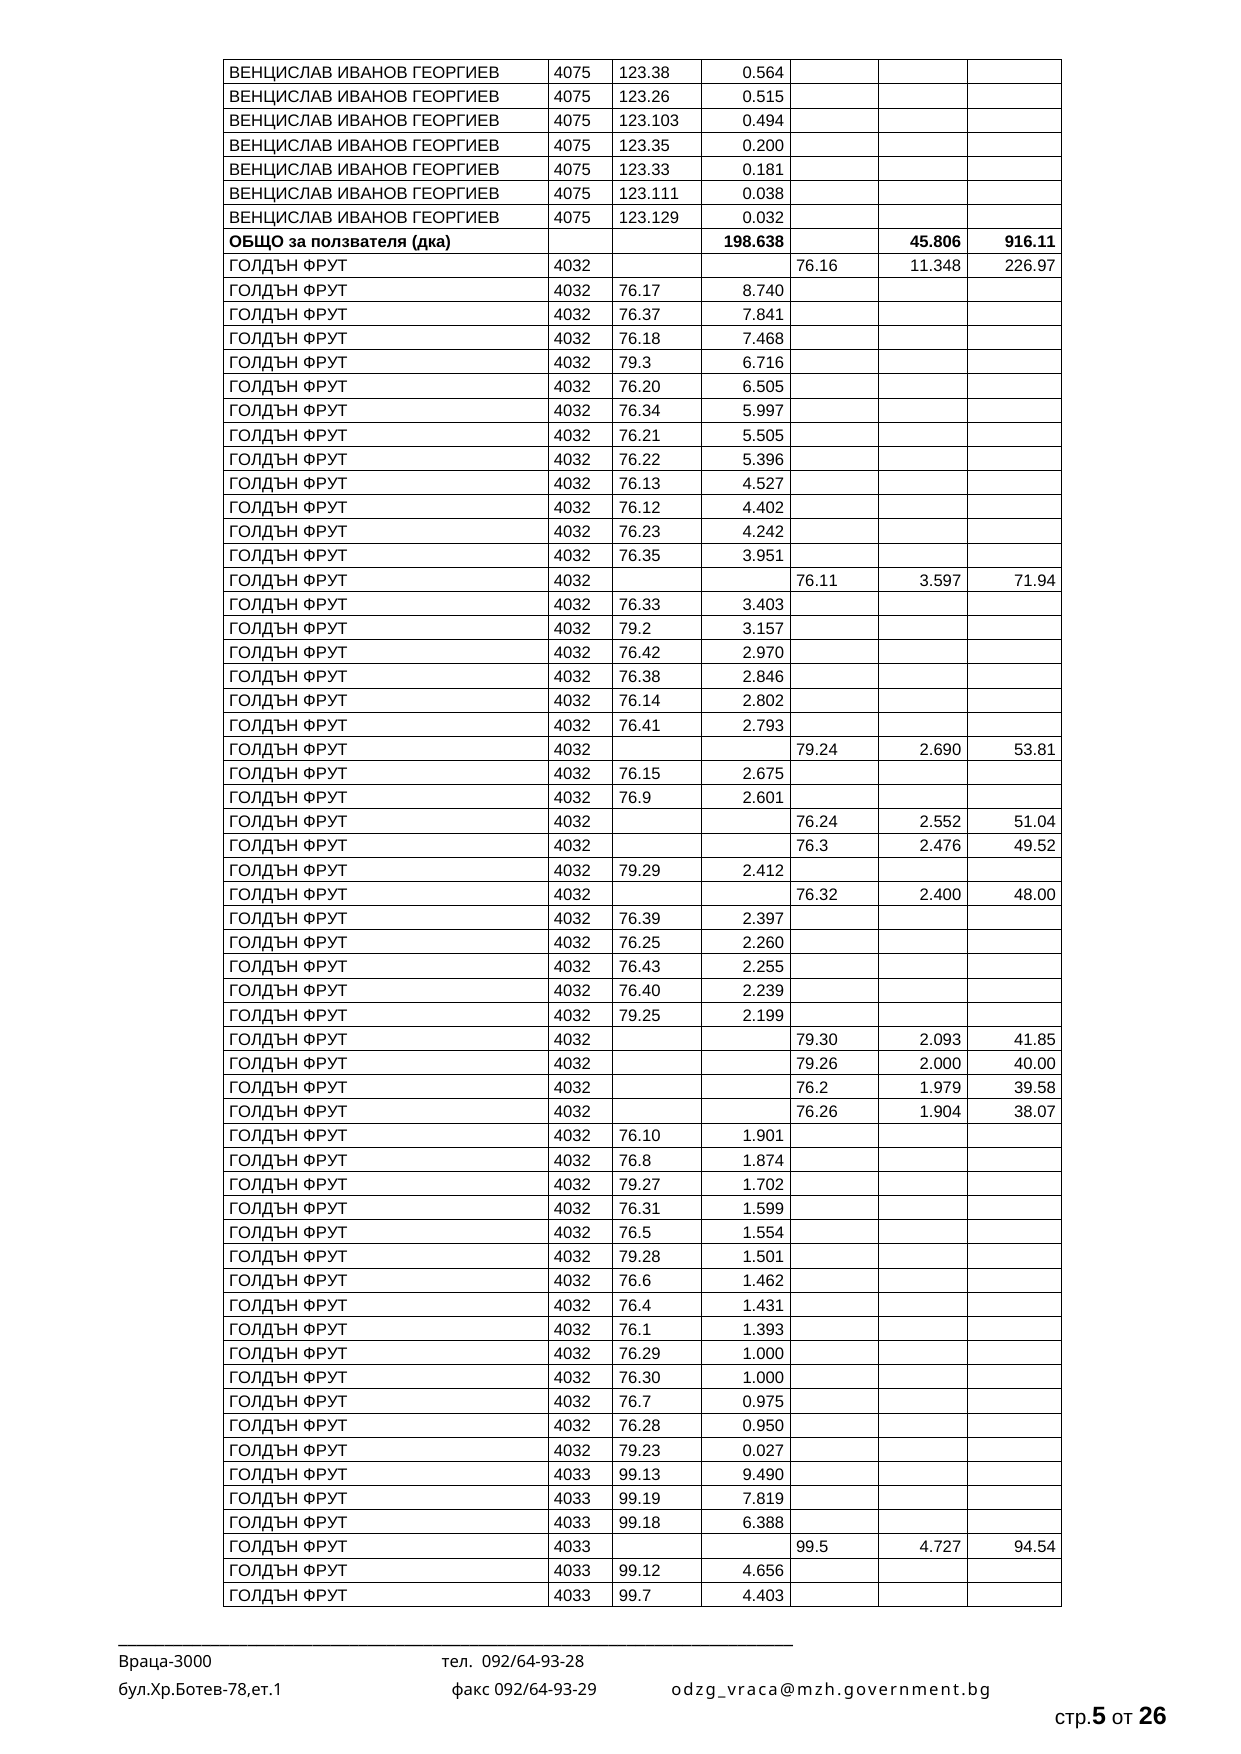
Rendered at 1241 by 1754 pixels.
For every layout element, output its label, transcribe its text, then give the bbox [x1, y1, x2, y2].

table_cell 76.22 [613, 447, 701, 470]
table_cell 4032 [549, 689, 612, 712]
table_cell 4032 [549, 882, 612, 905]
table_cell [968, 544, 1061, 567]
table_cell [791, 447, 878, 470]
table_cell ГОЛДЪН ФРУТ [224, 1269, 548, 1292]
table_cell 7.819 [702, 1486, 790, 1509]
table_cell [879, 1124, 967, 1147]
table_cell [879, 1317, 967, 1340]
table_cell [968, 471, 1061, 494]
table_cell 79.27 [613, 1172, 701, 1195]
table_cell 76.2 [791, 1075, 878, 1098]
table_cell [879, 544, 967, 567]
table_cell ГОЛДЪН ФРУТ [224, 495, 548, 518]
table_cell 1.599 [702, 1196, 790, 1219]
table_cell [791, 1462, 878, 1485]
table_cell [968, 616, 1061, 639]
table_cell 48.00 [968, 882, 1061, 905]
table_cell 0.494 [702, 109, 790, 132]
table_cell [879, 1341, 967, 1364]
table_cell 4032 [549, 592, 612, 615]
table_cell [879, 84, 967, 107]
table_cell [968, 689, 1061, 712]
table_cell 1.000 [702, 1365, 790, 1388]
table_cell 4075 [549, 205, 612, 228]
table_cell [879, 399, 967, 422]
table_cell [968, 181, 1061, 204]
table_cell [702, 1534, 790, 1557]
table_cell ГОЛДЪН ФРУТ [224, 1293, 548, 1316]
table_cell [879, 689, 967, 712]
table_cell 4032 [549, 1003, 612, 1026]
table_cell ГОЛДЪН ФРУТ [224, 1389, 548, 1412]
table_cell 76.31 [613, 1196, 701, 1219]
table_cell 79.2 [613, 616, 701, 639]
table_cell 76.41 [613, 713, 701, 736]
table_cell ГОЛДЪН ФРУТ [224, 1583, 548, 1606]
table_cell 39.58 [968, 1075, 1061, 1098]
table_cell [879, 1414, 967, 1437]
table_cell ГОЛДЪН ФРУТ [224, 1365, 548, 1388]
table_cell ГОЛДЪН ФРУТ [224, 399, 548, 422]
table_cell [791, 1486, 878, 1509]
table_cell ГОЛДЪН ФРУТ [224, 1486, 548, 1509]
table_cell [968, 930, 1061, 953]
table_cell 4032 [549, 761, 612, 784]
table_cell 51.04 [968, 809, 1061, 832]
table_cell [968, 1486, 1061, 1509]
table_cell 4033 [549, 1534, 612, 1557]
table_cell 3.951 [702, 544, 790, 567]
table_cell [968, 1583, 1061, 1606]
table_cell [791, 302, 878, 325]
table_cell 49.52 [968, 834, 1061, 857]
table_cell [791, 1269, 878, 1292]
table_cell 76.4 [613, 1293, 701, 1316]
table_cell 2.255 [702, 954, 790, 977]
table_cell 4.727 [879, 1534, 967, 1557]
table_cell ГОЛДЪН ФРУТ [224, 1124, 548, 1147]
table_cell ГОЛДЪН ФРУТ [224, 689, 548, 712]
table_cell 123.38 [613, 60, 701, 83]
table_cell [791, 519, 878, 542]
table_cell 4032 [549, 737, 612, 760]
table_cell 4033 [549, 1462, 612, 1485]
table_cell [613, 1099, 701, 1122]
table_cell [613, 1534, 701, 1557]
table_cell [968, 84, 1061, 107]
table_cell [879, 447, 967, 470]
table_cell 76.18 [613, 326, 701, 349]
table_cell 1.501 [702, 1244, 790, 1267]
table_cell 2.412 [702, 858, 790, 881]
table_cell [968, 954, 1061, 977]
table_cell 76.14 [613, 689, 701, 712]
table_cell [968, 302, 1061, 325]
table_cell ВЕНЦИСЛАВ ИВАНОВ ГЕОРГИЕВ [224, 181, 548, 204]
table_cell [791, 495, 878, 518]
table_cell [879, 157, 967, 180]
table_cell [702, 882, 790, 905]
table_cell 4075 [549, 109, 612, 132]
table_cell 4032 [549, 1317, 612, 1340]
table_cell 5.997 [702, 399, 790, 422]
table_cell [879, 1196, 967, 1219]
table_cell [791, 84, 878, 107]
table_cell [968, 592, 1061, 615]
table_cell [968, 1220, 1061, 1243]
table_cell ГОЛДЪН ФРУТ [224, 1075, 548, 1098]
table_cell [791, 181, 878, 204]
table_cell ГОЛДЪН ФРУТ [224, 882, 548, 905]
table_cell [224, 84, 548, 107]
table_cell [791, 326, 878, 349]
table_cell [791, 858, 878, 881]
table_cell ГОЛДЪН ФРУТ [224, 1027, 548, 1050]
table_cell [879, 1583, 967, 1606]
table_cell 79.29 [613, 858, 701, 881]
table_cell [791, 1583, 878, 1606]
table_cell 76.9 [613, 785, 701, 808]
table_cell 76.34 [613, 399, 701, 422]
table_cell [879, 205, 967, 228]
table_cell [791, 1365, 878, 1388]
table_cell 76.40 [613, 979, 701, 1002]
table_cell [968, 133, 1061, 156]
table_cell [791, 906, 878, 929]
table_cell 4032 [549, 1269, 612, 1292]
table_cell [791, 1559, 878, 1582]
table_cell 76.11 [791, 568, 878, 591]
table_cell [791, 954, 878, 977]
table_cell 3.597 [879, 568, 967, 591]
table_cell [879, 592, 967, 615]
table_cell [968, 1003, 1061, 1026]
table_cell [702, 834, 790, 857]
table_cell 4032 [549, 447, 612, 470]
table_cell 6.716 [702, 350, 790, 373]
table_cell 6.505 [702, 374, 790, 397]
table_cell [879, 1389, 967, 1412]
table_cell 1.904 [879, 1099, 967, 1122]
table_cell 0.038 [702, 181, 790, 204]
table_cell ГОЛДЪН ФРУТ [224, 1534, 548, 1557]
table_cell 4032 [549, 495, 612, 518]
table_cell [791, 1172, 878, 1195]
table_cell 4032 [549, 1414, 612, 1437]
table_cell 4032 [549, 471, 612, 494]
table_cell 0.515 [702, 84, 790, 107]
table_cell 79.25 [613, 1003, 701, 1026]
table_cell [968, 713, 1061, 736]
table_cell [879, 1559, 967, 1582]
table_cell [879, 495, 967, 518]
table_cell [968, 374, 1061, 397]
table_cell ГОЛДЪН ФРУТ [224, 278, 548, 301]
table_cell 99.12 [613, 1559, 701, 1582]
table_cell 76.37 [613, 302, 701, 325]
table_cell 2.552 [879, 809, 967, 832]
table_cell [968, 495, 1061, 518]
table_cell 76.12 [613, 495, 701, 518]
table_cell 4032 [549, 1196, 612, 1219]
table_cell [968, 1317, 1061, 1340]
table_cell 4032 [549, 1172, 612, 1195]
table_cell 4032 [549, 350, 612, 373]
table_cell [968, 278, 1061, 301]
table_cell [702, 1075, 790, 1098]
table_cell 4032 [549, 1365, 612, 1388]
table_cell 11.348 [879, 254, 967, 277]
table_cell [879, 1486, 967, 1509]
table_cell [879, 1244, 967, 1267]
table_cell [791, 157, 878, 180]
table_cell [613, 254, 701, 277]
table_cell [879, 60, 967, 83]
table_cell [968, 60, 1061, 83]
table_cell [791, 350, 878, 373]
table_cell [879, 954, 967, 977]
table_cell [791, 1341, 878, 1364]
table_cell 76.6 [613, 1269, 701, 1292]
table_cell 79.23 [613, 1438, 701, 1461]
table_cell 76.28 [613, 1414, 701, 1437]
table_cell [791, 689, 878, 712]
table_cell 2.476 [879, 834, 967, 857]
table_cell 76.16 [791, 254, 878, 277]
table_cell [791, 1220, 878, 1243]
table_cell [702, 254, 790, 277]
table_cell ГОЛДЪН ФРУТ [224, 1438, 548, 1461]
table_cell [791, 1293, 878, 1316]
table_cell [791, 713, 878, 736]
table_cell [613, 1051, 701, 1074]
table_cell 4033 [549, 1583, 612, 1606]
table_cell ГОЛДЪН ФРУТ [224, 979, 548, 1002]
table_cell [879, 519, 967, 542]
table_cell 2.260 [702, 930, 790, 953]
table_cell 4032 [549, 1293, 612, 1316]
table_cell [791, 761, 878, 784]
table_cell 79.3 [613, 350, 701, 373]
table_cell 4032 [549, 1075, 612, 1098]
table_cell 4032 [549, 254, 612, 277]
table_cell ГОЛДЪН ФРУТ [224, 1317, 548, 1340]
table_cell 4075 [549, 84, 612, 107]
table_cell [968, 1293, 1061, 1316]
table_cell 1.462 [702, 1269, 790, 1292]
table_cell 45.806 [879, 229, 967, 252]
table_cell [879, 906, 967, 929]
table_cell ВЕНЦИСЛАВ ИВАНОВ ГЕОРГИЕВ [224, 157, 548, 180]
table_cell 76.30 [613, 1365, 701, 1388]
table_cell [879, 278, 967, 301]
table_cell [968, 785, 1061, 808]
table_cell [791, 785, 878, 808]
table_cell [879, 1462, 967, 1485]
table_cell ГОЛДЪН ФРУТ [224, 1559, 548, 1582]
table_cell [968, 1148, 1061, 1171]
table_cell 40.00 [968, 1051, 1061, 1074]
table_cell 1.702 [702, 1172, 790, 1195]
table_cell [549, 229, 612, 252]
table_cell 916.11 [968, 229, 1061, 252]
table_cell 76.32 [791, 882, 878, 905]
table_cell 4032 [549, 278, 612, 301]
table_cell ГОЛДЪН ФРУТ [224, 423, 548, 446]
table_cell [968, 326, 1061, 349]
table_cell [879, 1148, 967, 1171]
table_cell 4032 [549, 1027, 612, 1050]
table_cell 99.19 [613, 1486, 701, 1509]
table_cell [791, 133, 878, 156]
table_cell 38.07 [968, 1099, 1061, 1122]
table_cell 4032 [549, 544, 612, 567]
table_cell [791, 979, 878, 1002]
table_cell ГОЛДЪН ФРУТ [224, 809, 548, 832]
table_cell [879, 109, 967, 132]
table_cell 4032 [549, 519, 612, 542]
table_cell [791, 1244, 878, 1267]
table_cell [879, 616, 967, 639]
table_cell [791, 423, 878, 446]
table_cell 4075 [549, 157, 612, 180]
table_cell 198.638 [702, 229, 790, 252]
table_cell 1.000 [702, 1341, 790, 1364]
table_cell 2.400 [879, 882, 967, 905]
table_cell 53.81 [968, 737, 1061, 760]
table_cell [879, 979, 967, 1002]
table_cell 5.505 [702, 423, 790, 446]
table_cell [968, 1559, 1061, 1582]
table_cell [613, 568, 701, 591]
table_cell 76.39 [613, 906, 701, 929]
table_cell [224, 60, 548, 83]
table_cell [791, 1148, 878, 1171]
table_cell ГОЛДЪН ФРУТ [224, 1148, 548, 1171]
table_cell 123.129 [613, 205, 701, 228]
table_cell [968, 519, 1061, 542]
table_cell [791, 616, 878, 639]
table_cell [879, 930, 967, 953]
table_cell 7.841 [702, 302, 790, 325]
table_cell 4032 [549, 640, 612, 663]
table_cell 76.8 [613, 1148, 701, 1171]
table_cell 4032 [549, 1148, 612, 1171]
table_cell 4032 [549, 423, 612, 446]
table_cell [968, 157, 1061, 180]
table_cell 76.1 [613, 1317, 701, 1340]
table_cell [879, 1438, 967, 1461]
table_cell 4032 [549, 979, 612, 1002]
table_cell 76.43 [613, 954, 701, 977]
table_cell [968, 1124, 1061, 1147]
table_cell [791, 1510, 878, 1533]
table_cell 4075 [549, 133, 612, 156]
table_cell ГОЛДЪН ФРУТ [224, 471, 548, 494]
table_cell [791, 229, 878, 252]
table_cell ГОЛДЪН ФРУТ [224, 1510, 548, 1533]
table_cell 0.564 [702, 60, 790, 83]
table_cell [968, 399, 1061, 422]
table_cell 3.157 [702, 616, 790, 639]
table_cell 2.397 [702, 906, 790, 929]
table_cell 123.111 [613, 181, 701, 204]
table_cell 76.29 [613, 1341, 701, 1364]
table_cell 0.200 [702, 133, 790, 156]
table_cell [879, 761, 967, 784]
table_cell 2.199 [702, 1003, 790, 1026]
table_cell [968, 109, 1061, 132]
table_cell [702, 737, 790, 760]
table_cell 76.21 [613, 423, 701, 446]
table_cell ГОЛДЪН ФРУТ [224, 447, 548, 470]
table_cell 99.7 [613, 1583, 701, 1606]
table_cell 4032 [549, 326, 612, 349]
table_cell 226.97 [968, 254, 1061, 277]
table_cell ГОЛДЪН ФРУТ [224, 713, 548, 736]
table_cell [791, 1124, 878, 1147]
table_cell ГОЛДЪН ФРУТ [224, 1341, 548, 1364]
table_cell ГОЛДЪН ФРУТ [224, 568, 548, 591]
table_cell ГОЛДЪН ФРУТ [224, 302, 548, 325]
table_cell [879, 664, 967, 687]
table_cell 4033 [549, 1510, 612, 1533]
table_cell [224, 133, 548, 156]
table_cell [791, 1389, 878, 1412]
table_cell [702, 1027, 790, 1050]
table_cell ГОЛДЪН ФРУТ [224, 761, 548, 784]
table_cell [702, 1051, 790, 1074]
table_cell [968, 423, 1061, 446]
table_cell 76.20 [613, 374, 701, 397]
table_cell 76.17 [613, 278, 701, 301]
table_cell ГОЛДЪН ФРУТ [224, 1003, 548, 1026]
table_cell [791, 60, 878, 83]
table_cell 76.13 [613, 471, 701, 494]
table_cell 2.793 [702, 713, 790, 736]
table_cell 6.388 [702, 1510, 790, 1533]
table_cell 2.846 [702, 664, 790, 687]
table_cell [879, 350, 967, 373]
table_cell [224, 109, 548, 132]
table_cell 123.33 [613, 157, 701, 180]
table_cell [879, 302, 967, 325]
table_cell 2.690 [879, 737, 967, 760]
table_cell [879, 1365, 967, 1388]
table_cell [613, 882, 701, 905]
table_cell [879, 785, 967, 808]
table_cell 0.975 [702, 1389, 790, 1412]
table_cell 76.5 [613, 1220, 701, 1243]
table_cell [791, 109, 878, 132]
table_cell [879, 1220, 967, 1243]
table_cell ГОЛДЪН ФРУТ [224, 1462, 548, 1485]
table_cell [879, 1293, 967, 1316]
table_cell ВЕНЦИСЛАВ ИВАНОВ ГЕОРГИЕВ [224, 205, 548, 228]
table_cell [968, 1438, 1061, 1461]
table_cell [968, 1462, 1061, 1485]
table_cell [791, 471, 878, 494]
table_cell [879, 1172, 967, 1195]
table_cell 4032 [549, 302, 612, 325]
table_cell 4075 [549, 181, 612, 204]
table_cell [613, 229, 701, 252]
table_cell [968, 447, 1061, 470]
table_cell 4032 [549, 1220, 612, 1243]
table_cell [613, 737, 701, 760]
table_cell 79.26 [791, 1051, 878, 1074]
table_cell 1.431 [702, 1293, 790, 1316]
table_cell 4032 [549, 1244, 612, 1267]
table_cell [791, 1196, 878, 1219]
table_cell 76.7 [613, 1389, 701, 1412]
table_cell ГОЛДЪН ФРУТ [224, 785, 548, 808]
table_cell [968, 205, 1061, 228]
table_cell 71.94 [968, 568, 1061, 591]
table_cell 4032 [549, 858, 612, 881]
table_cell 4032 [549, 374, 612, 397]
table_cell 1.393 [702, 1317, 790, 1340]
table_cell ГОЛДЪН ФРУТ [224, 519, 548, 542]
table_cell ГОЛДЪН ФРУТ [224, 1414, 548, 1437]
table_cell [791, 374, 878, 397]
table_cell ГОЛДЪН ФРУТ [224, 592, 548, 615]
table_cell [968, 1365, 1061, 1388]
table_cell 0.950 [702, 1414, 790, 1437]
table_cell 76.10 [613, 1124, 701, 1147]
table_cell [702, 568, 790, 591]
table_cell [879, 640, 967, 663]
table_cell [702, 809, 790, 832]
table_cell 4.527 [702, 471, 790, 494]
table_cell ГОЛДЪН ФРУТ [224, 1099, 548, 1122]
table_cell ГОЛДЪН ФРУТ [224, 737, 548, 760]
table_cell [968, 858, 1061, 881]
table_cell [613, 1075, 701, 1098]
table_cell 79.30 [791, 1027, 878, 1050]
table_cell 76.35 [613, 544, 701, 567]
table_cell ГОЛДЪН ФРУТ [224, 640, 548, 663]
table_cell ГОЛДЪН ФРУТ [224, 954, 548, 977]
table_cell [879, 133, 967, 156]
table_cell 4032 [549, 954, 612, 977]
table_cell 99.18 [613, 1510, 701, 1533]
table_cell 2.000 [879, 1051, 967, 1074]
table_cell 4032 [549, 930, 612, 953]
table_cell [968, 1510, 1061, 1533]
table_cell [968, 350, 1061, 373]
table_cell [791, 1414, 878, 1437]
table_cell 4032 [549, 399, 612, 422]
table_cell ГОЛДЪН ФРУТ [224, 254, 548, 277]
table_cell 76.15 [613, 761, 701, 784]
table_cell 0.032 [702, 205, 790, 228]
table_cell [791, 1317, 878, 1340]
table_cell 7.468 [702, 326, 790, 349]
table_cell [968, 1172, 1061, 1195]
table_cell 0.027 [702, 1438, 790, 1461]
table_cell [791, 930, 878, 953]
table_cell ГОЛДЪН ФРУТ [224, 1244, 548, 1267]
table_cell 8.740 [702, 278, 790, 301]
table_cell [879, 423, 967, 446]
table_cell [968, 1389, 1061, 1412]
table_cell 2.675 [702, 761, 790, 784]
table_cell 2.970 [702, 640, 790, 663]
table_cell 4033 [549, 1559, 612, 1582]
table_cell [879, 374, 967, 397]
table_cell 4032 [549, 1389, 612, 1412]
table_cell [879, 1003, 967, 1026]
table_cell 99.5 [791, 1534, 878, 1557]
table_cell 76.42 [613, 640, 701, 663]
table_cell [879, 471, 967, 494]
table_cell [791, 278, 878, 301]
table_cell ГОЛДЪН ФРУТ [224, 1196, 548, 1219]
table_cell 76.23 [613, 519, 701, 542]
table_cell [791, 592, 878, 615]
table_cell [968, 640, 1061, 663]
table_cell [791, 544, 878, 567]
table_cell 76.33 [613, 592, 701, 615]
table_cell 4032 [549, 713, 612, 736]
table_cell 2.802 [702, 689, 790, 712]
table_cell ОБЩО за ползвателя (дка) [224, 229, 548, 252]
table_cell 2.601 [702, 785, 790, 808]
table_cell 4032 [549, 664, 612, 687]
table_cell 4032 [549, 906, 612, 929]
table_cell ГОЛДЪН ФРУТ [224, 616, 548, 639]
table_cell 4032 [549, 1438, 612, 1461]
table_cell [968, 979, 1061, 1002]
table_cell 2.239 [702, 979, 790, 1002]
table_cell 99.13 [613, 1462, 701, 1485]
table_cell [879, 713, 967, 736]
table_cell 76.3 [791, 834, 878, 857]
table_cell [968, 1196, 1061, 1219]
table_cell 9.490 [702, 1462, 790, 1485]
table_cell 76.25 [613, 930, 701, 953]
table_cell 1.901 [702, 1124, 790, 1147]
table_cell [968, 1414, 1061, 1437]
table_cell ГОЛДЪН ФРУТ [224, 1172, 548, 1195]
table_cell 1.874 [702, 1148, 790, 1171]
table_cell ГОЛДЪН ФРУТ [224, 544, 548, 567]
table_cell [791, 664, 878, 687]
table_cell 4032 [549, 834, 612, 857]
table_cell [879, 858, 967, 881]
table_cell 4.402 [702, 495, 790, 518]
table_cell 76.38 [613, 664, 701, 687]
table_cell 123.35 [613, 133, 701, 156]
table_cell ГОЛДЪН ФРУТ [224, 930, 548, 953]
table_cell 123.103 [613, 109, 701, 132]
table_cell ГОЛДЪН ФРУТ [224, 350, 548, 373]
table_cell [879, 326, 967, 349]
table_cell [791, 640, 878, 663]
table_cell ГОЛДЪН ФРУТ [224, 1220, 548, 1243]
table_cell [968, 1244, 1061, 1267]
table_cell 41.85 [968, 1027, 1061, 1050]
table_cell 4.656 [702, 1559, 790, 1582]
table_cell ГОЛДЪН ФРУТ [224, 906, 548, 929]
table_cell 94.54 [968, 1534, 1061, 1557]
table_cell 4075 [549, 60, 612, 83]
table_cell 4032 [549, 1124, 612, 1147]
table_cell [791, 205, 878, 228]
table_cell ГОЛДЪН ФРУТ [224, 326, 548, 349]
table_cell 1.554 [702, 1220, 790, 1243]
table_cell 3.403 [702, 592, 790, 615]
table_cell 4033 [549, 1486, 612, 1509]
table_cell 4032 [549, 809, 612, 832]
table_cell [968, 906, 1061, 929]
table_cell ГОЛДЪН ФРУТ [224, 374, 548, 397]
table_cell 4032 [549, 616, 612, 639]
table_cell 79.24 [791, 737, 878, 760]
table_cell 4032 [549, 1099, 612, 1122]
table_cell 76.24 [791, 809, 878, 832]
table_cell [791, 399, 878, 422]
table_cell [613, 834, 701, 857]
table_cell 4.403 [702, 1583, 790, 1606]
table_cell 4.242 [702, 519, 790, 542]
table_cell [613, 1027, 701, 1050]
table_cell 4032 [549, 785, 612, 808]
table_cell [879, 1510, 967, 1533]
table_cell 4032 [549, 568, 612, 591]
table_cell [968, 1341, 1061, 1364]
table_cell ГОЛДЪН ФРУТ [224, 664, 548, 687]
table_cell 2.093 [879, 1027, 967, 1050]
table_cell [791, 1003, 878, 1026]
table_cell ГОЛДЪН ФРУТ [224, 1051, 548, 1074]
table_cell ГОЛДЪН ФРУТ [224, 834, 548, 857]
table_cell ГОЛДЪН ФРУТ [224, 858, 548, 881]
table_cell [702, 1099, 790, 1122]
table_cell [879, 1269, 967, 1292]
table_cell [968, 1269, 1061, 1292]
table_cell 79.28 [613, 1244, 701, 1267]
table_cell 123.26 [613, 84, 701, 107]
table_cell [968, 664, 1061, 687]
table_cell [968, 761, 1061, 784]
table_cell 4032 [549, 1051, 612, 1074]
table_cell [879, 181, 967, 204]
table_cell 1.979 [879, 1075, 967, 1098]
table_cell 76.26 [791, 1099, 878, 1122]
table_cell 4032 [549, 1341, 612, 1364]
table_cell 5.396 [702, 447, 790, 470]
table_cell [613, 809, 701, 832]
table_cell [791, 1438, 878, 1461]
table_cell 0.181 [702, 157, 790, 180]
